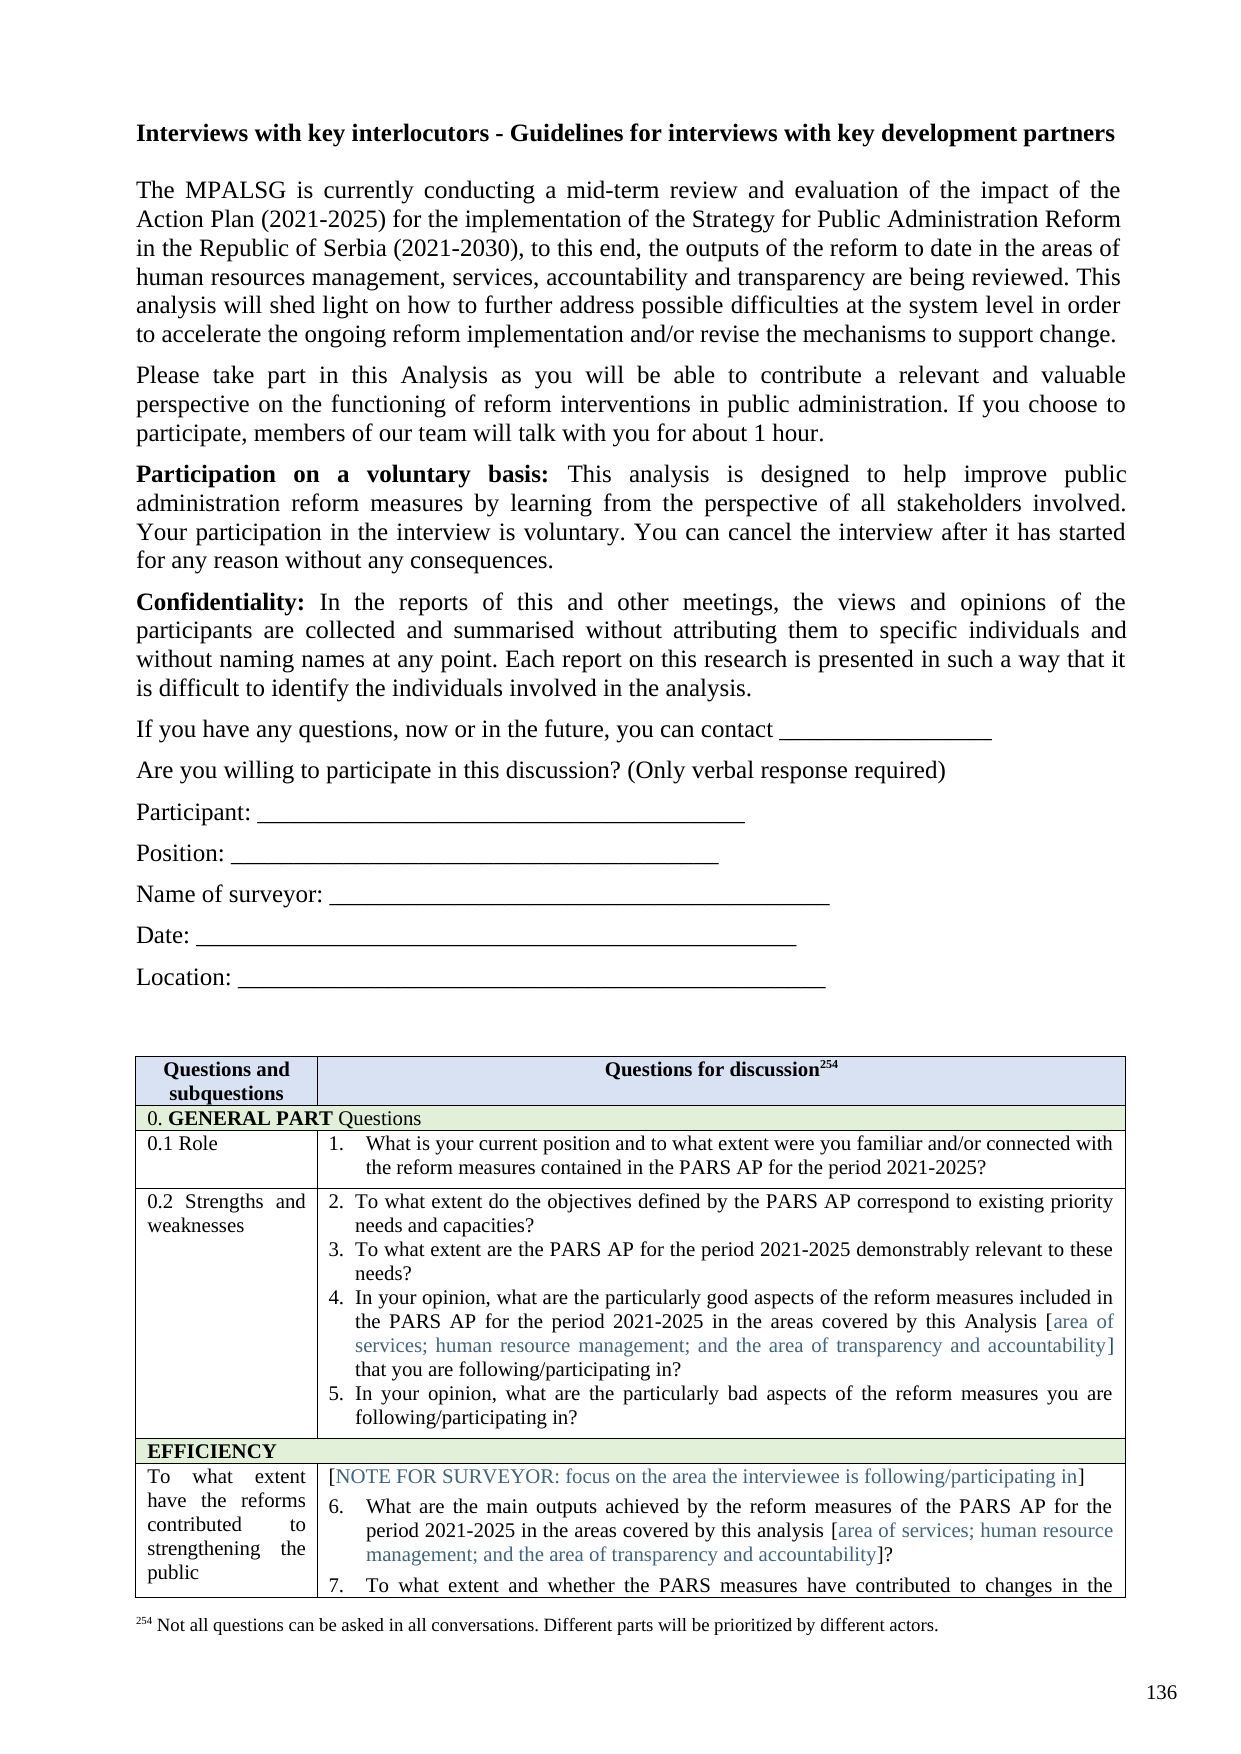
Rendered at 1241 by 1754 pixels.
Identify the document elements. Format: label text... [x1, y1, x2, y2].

text Location: _______________________________________________ [136, 962, 1103, 991]
text If you have any questions, now or in the future, you can contact _________________ [136, 714, 1103, 743]
text The MPALSG is currently conducting a mid-term review and evaluation of the impact of the Action Plan (2021-2025) for the implementation of the Strategy for Public Administration Reform in the Republic of Serbia (2021-2030), to this end, the outputs of the reform to date in the areas of human resources management, services, accountability and transparency are being reviewed. This analysis will shed light on how to further address possible difficulties at the system level in order to accelerate the ongoing reform implementation and/or revise the mechanisms to support change. [136, 176, 1122, 348]
text Confidentiality: In the reports of this and other meetings, the views and opinions of the participants are collected and summarised without attributing them to specific individuals and without naming names at any point. Each report on this research is presented in such a way that it is difficult to identify the individuals involved in the analysis. [136, 587, 1127, 702]
table_header Questions and subquestions [136, 1057, 317, 1105]
text Are you willing to participate in this discussion? (Only verbal response required) [136, 756, 1103, 784]
text Please take part in this Analysis as you will be able to contribute a relevant and valuable perspective on the functioning of reform interventions in public administration. If you choose to participate, members of our team will talk with you for about 1 hour. [136, 361, 1127, 447]
text Name of surveyor: ________________________________________ [136, 879, 1103, 908]
table_cell To what extent do the objectives defined by the PARS AP correspond to existing priority needs and capacities? To what extent are the PARS AP for the period 2021-2025 demonstrably relevant to these needs? In your opinion, what are the particularly good aspects of the reform measures included in the PARS AP for the period 2021-2025 in the areas covered by this Analysis [area of services; human resource management; and the area of transparency and accountability] that you are following/participating in? In your opinion, what are the particularly bad aspects of the reform measures you are following/participating in? [318, 1189, 1125, 1438]
table_cell 0.1 Role [136, 1131, 317, 1188]
table_header Questions for discussion [318, 1057, 1125, 1105]
text Position: _______________________________________ [136, 838, 1103, 867]
table_cell What is your current position and to what extent were you familiar and/or connected with the reform measures contained in the PARS AP for the period 2021-2025? [318, 1131, 1125, 1188]
text Date: ________________________________________________ [136, 921, 1103, 949]
table_cell 0. GENERAL PART Questions [136, 1106, 1125, 1130]
text Interviews with key interlocutors - Guidelines for interviews with key development partners [136, 118, 1122, 147]
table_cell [318, 1464, 1125, 1597]
table_cell 0.2 Strengths and weaknesses [136, 1189, 317, 1438]
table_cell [136, 1464, 317, 1597]
text Participation on a voluntary basis: This analysis is designed to help improve public administration reform measures by learning from the perspective of all stakeholders involved. Your participation in the interview is voluntary. You can cancel the interview after it has started for any reason without any consequences. [136, 459, 1127, 574]
table_cell EFFICIENCY [136, 1439, 1125, 1463]
text Participant: _______________________________________ [136, 797, 1103, 826]
